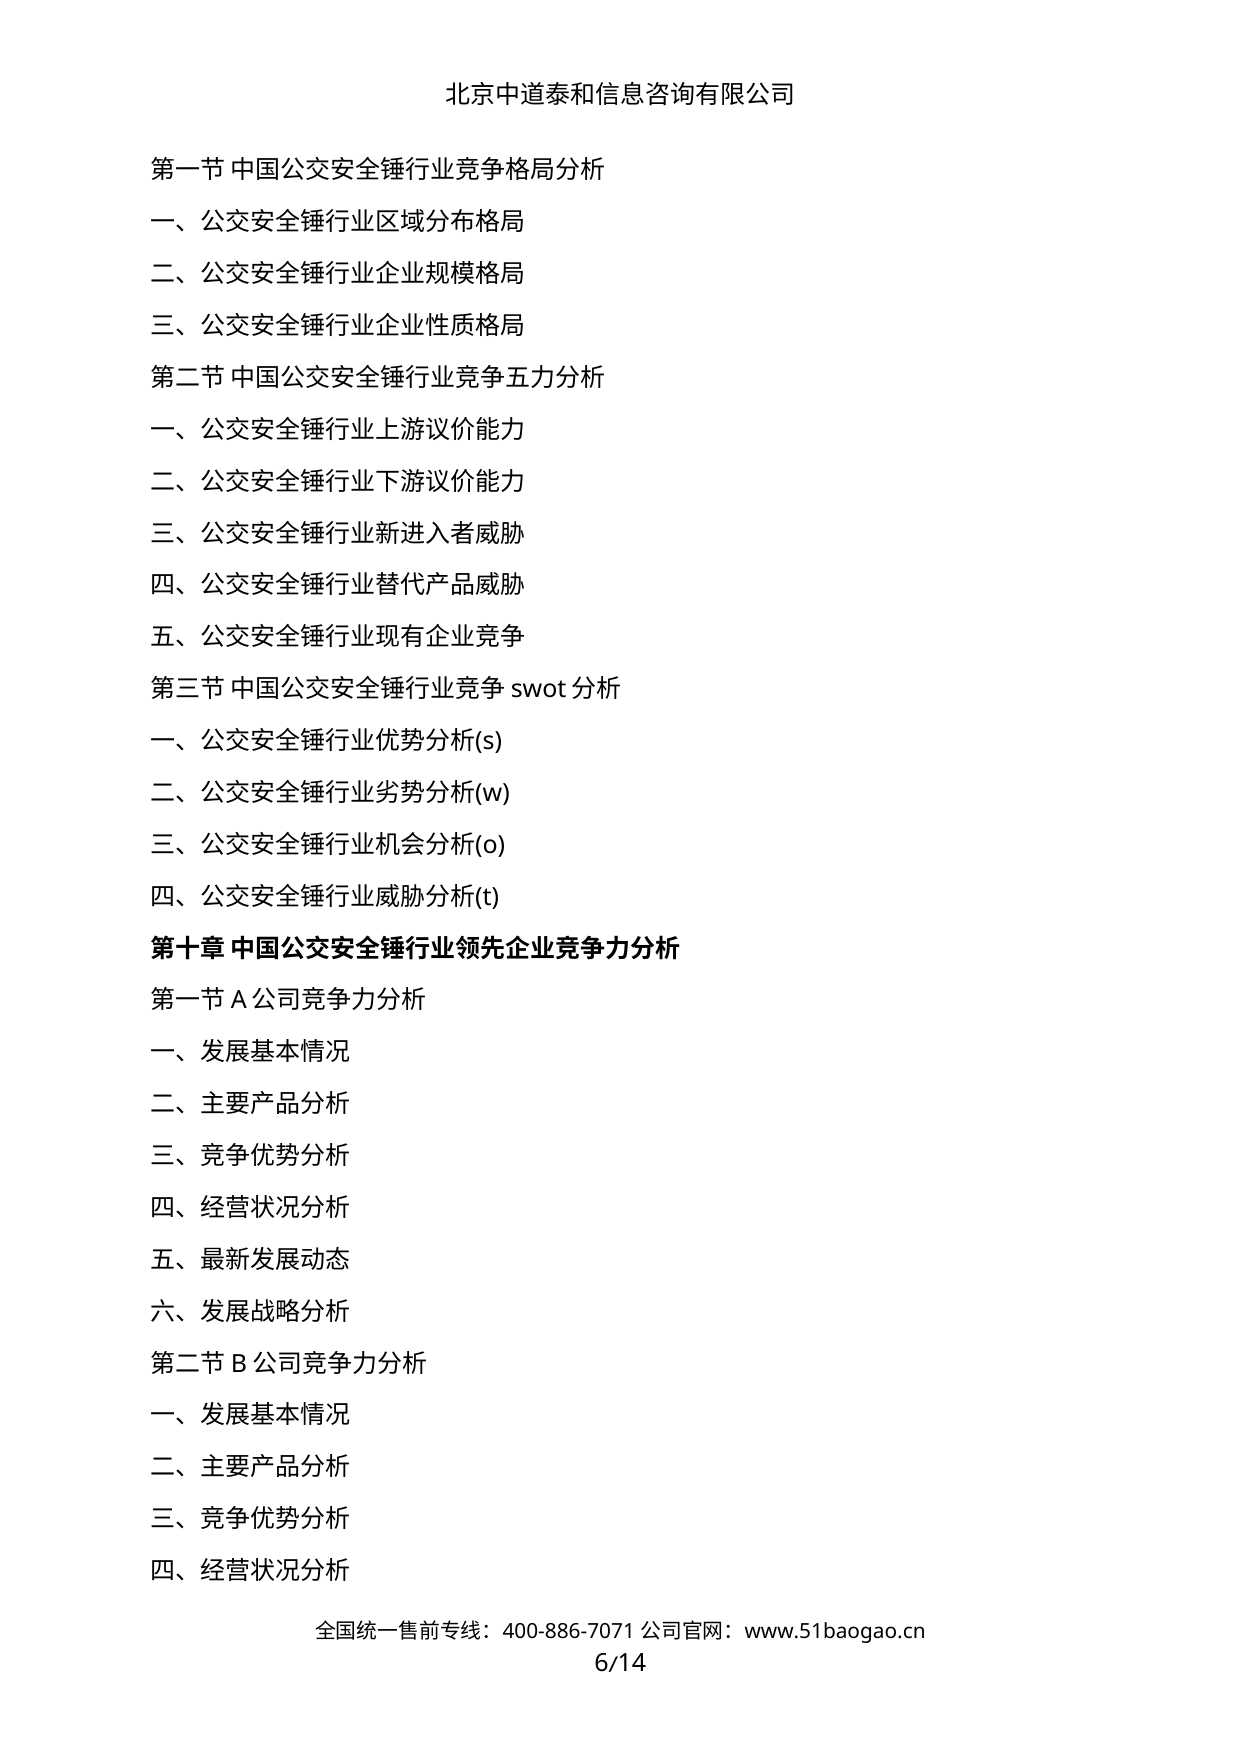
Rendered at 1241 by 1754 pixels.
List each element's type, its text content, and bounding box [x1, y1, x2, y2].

text 六、发展战略分析 [150, 1291, 1090, 1327]
text 二、公交安全锤行业企业规模格局 [150, 254, 1090, 290]
text 四、经营状况分析 [150, 1551, 1090, 1587]
text 二、公交安全锤行业劣势分析(w) [150, 772, 1090, 809]
text 第三节 中国公交安全锤行业竞争swot分析 [150, 669, 1090, 705]
text 第一节 A公司竞争力分析 [150, 980, 1090, 1016]
text 四、公交安全锤行业威胁分析(t) [150, 876, 1090, 912]
text 五、最新发展动态 [150, 1239, 1090, 1276]
text 第二节 B公司竞争力分析 [150, 1343, 1090, 1379]
text 五、公交安全锤行业现有企业竞争 [150, 617, 1090, 653]
text 三、公交安全锤行业企业性质格局 [150, 306, 1090, 342]
text 一、发展基本情况 [150, 1032, 1090, 1068]
text 三、公交安全锤行业新进入者威胁 [150, 513, 1090, 549]
text 四、经营状况分析 [150, 1187, 1090, 1224]
text 三、竞争优势分析 [150, 1499, 1090, 1535]
text 四、公交安全锤行业替代产品威胁 [150, 565, 1090, 601]
text 一、发展基本情况 [150, 1395, 1090, 1431]
text 第十章 中国公交安全锤行业领先企业竞争力分析 [150, 928, 1090, 964]
text 一、公交安全锤行业区域分布格局 [150, 202, 1090, 238]
text 三、竞争优势分析 [150, 1136, 1090, 1172]
text 二、主要产品分析 [150, 1084, 1090, 1120]
text 三、公交安全锤行业机会分析(o) [150, 824, 1090, 861]
text 一、公交安全锤行业上游议价能力 [150, 409, 1090, 446]
text 第一节 中国公交安全锤行业竞争格局分析 [150, 150, 1090, 186]
text 二、主要产品分析 [150, 1447, 1090, 1483]
text 二、公交安全锤行业下游议价能力 [150, 461, 1090, 497]
text 第二节 中国公交安全锤行业竞争五力分析 [150, 357, 1090, 394]
text 一、公交安全锤行业优势分析(s) [150, 721, 1090, 757]
